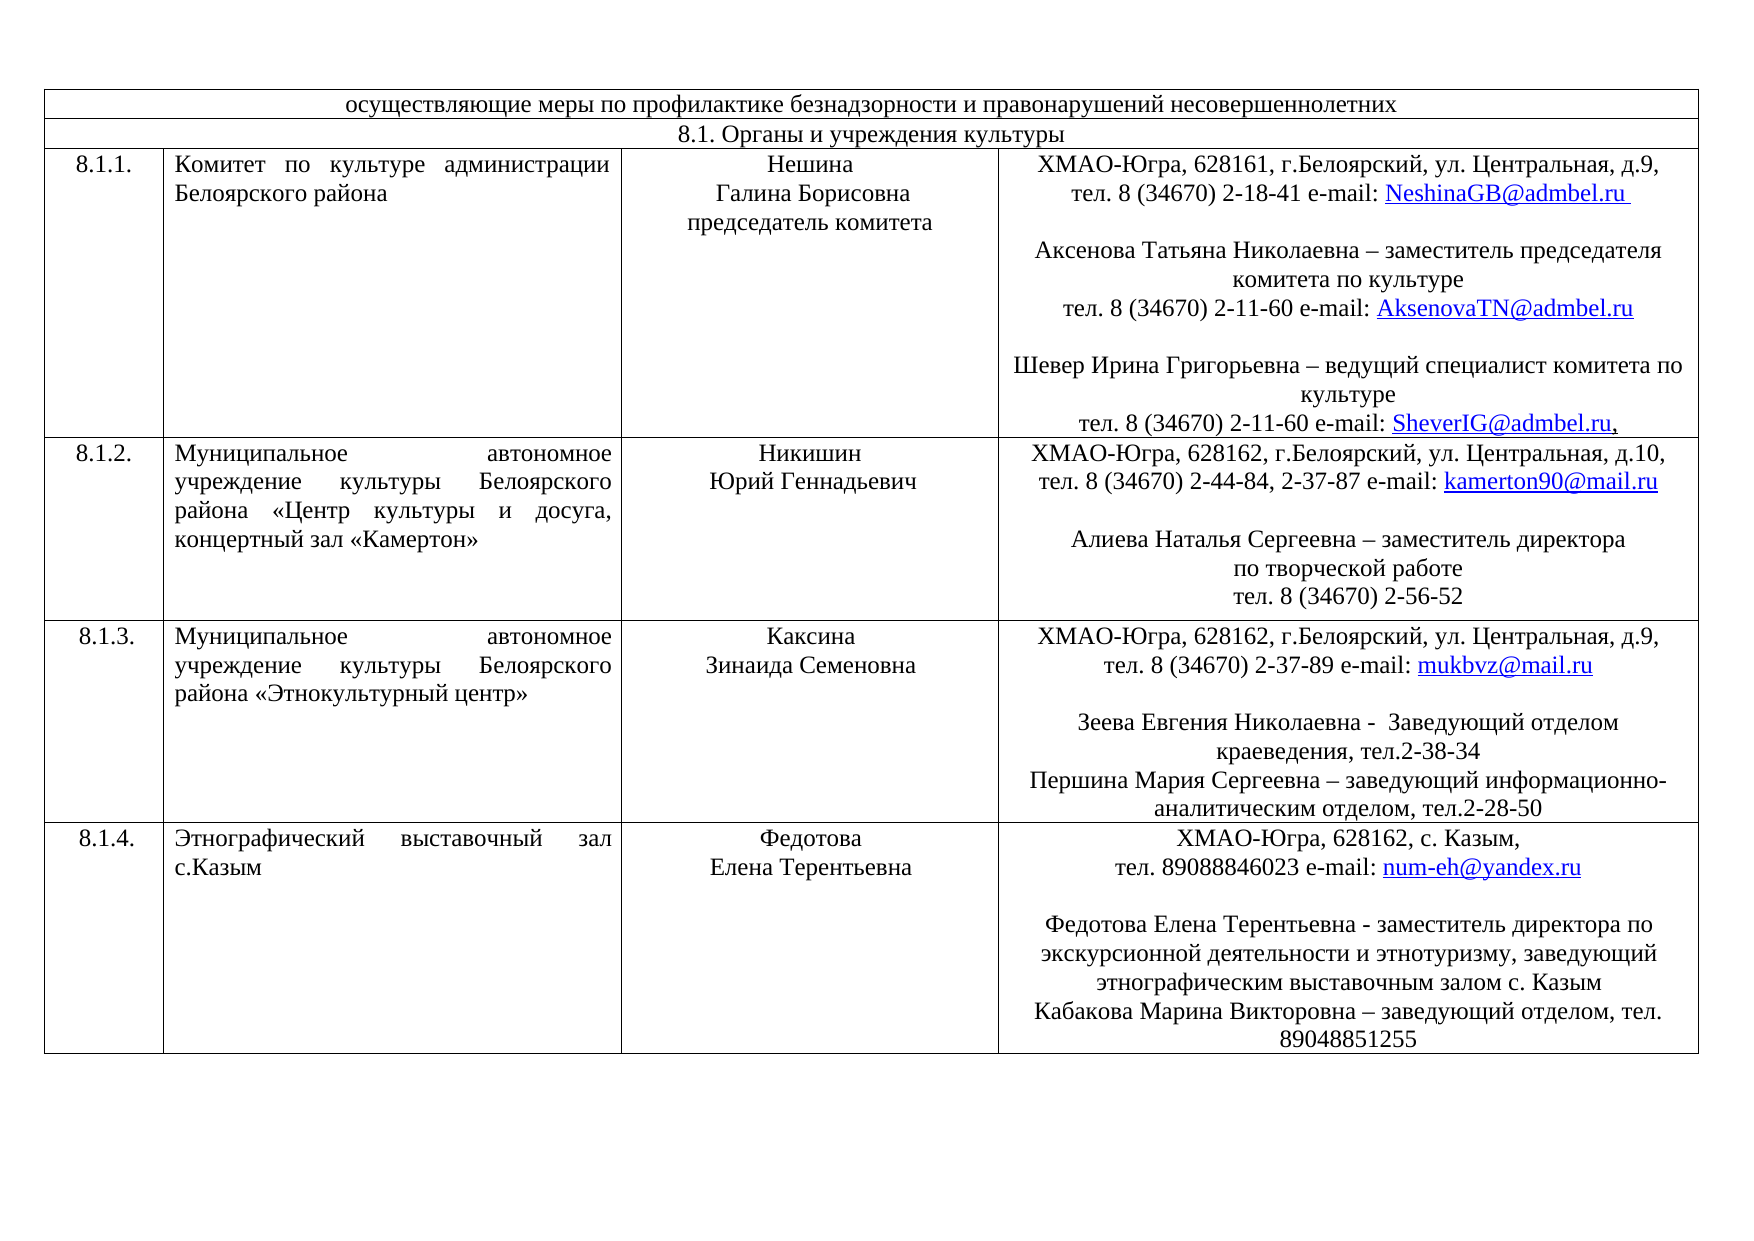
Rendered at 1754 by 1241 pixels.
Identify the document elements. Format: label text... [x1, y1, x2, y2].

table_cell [999, 823, 1698, 1053]
table_cell Нешина Галина Борисовна председатель комитета [622, 149, 998, 437]
table_cell Комитет по культуре администрации Белоярского района [164, 149, 621, 437]
table_cell 8.1.1. [45, 149, 163, 437]
table_cell 8.1.3. [45, 621, 163, 822]
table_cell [164, 823, 621, 1053]
table_cell Никишин Юрий Геннадьевич [622, 438, 998, 620]
table_cell Муниципальное автономное учреждение культуры Белоярского района «Центр культуры и досуга, концертный зал «Камертон» [164, 438, 621, 620]
table_cell ХМАО-Югра, 628161, г.Белоярский, ул. Центральная, д.9, тел. 8 (34670) 2-18-41 e-mail: NeshinaGB@admbel.ru Аксенова Татьяна Николаевна – заместитель председателя комитета по культуре тел. 8 (34670) 2-11-60 e-mail: AksenovaTN@admbel.ru Шевер Ирина Григорьевна – ведущий специалист комитета по культуре тел. 8 (34670) 2-11-60 e-mail: SheverIG@admbel.ru, [999, 149, 1698, 437]
table_cell 8.1.2. [45, 438, 163, 620]
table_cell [622, 823, 998, 1053]
table_cell 8.1. Органы и учреждения культуры [45, 119, 1698, 148]
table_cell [45, 90, 1698, 118]
table_cell ХМАО-Югра, 628162, г.Белоярский, ул. Центральная, д.9, тел. 8 (34670) 2-37-89 e-mail: mukbvz@mail.ru Зеева Евгения Николаевна - Заведующий отделом краеведения, тел.2-38-34 Першина Мария Сергеевна – заведующий информационно-аналитическим отделом, тел.2-28-50 [999, 621, 1698, 822]
table_cell 8.1.4. [45, 823, 163, 1053]
table_cell Каксина Зинаида Семеновна [622, 621, 998, 822]
table_cell Муниципальное автономное учреждение культуры Белоярского района «Этнокультурный центр» [164, 621, 621, 822]
table_cell ХМАО-Югра, 628162, г.Белоярский, ул. Центральная, д.10, тел. 8 (34670) 2-44-84, 2-37-87 e-mail: kamerton90@mail.ru Алиева Наталья Сергеевна – заместитель директора по творческой работе тел. 8 (34670) 2-56-52 [999, 438, 1698, 620]
